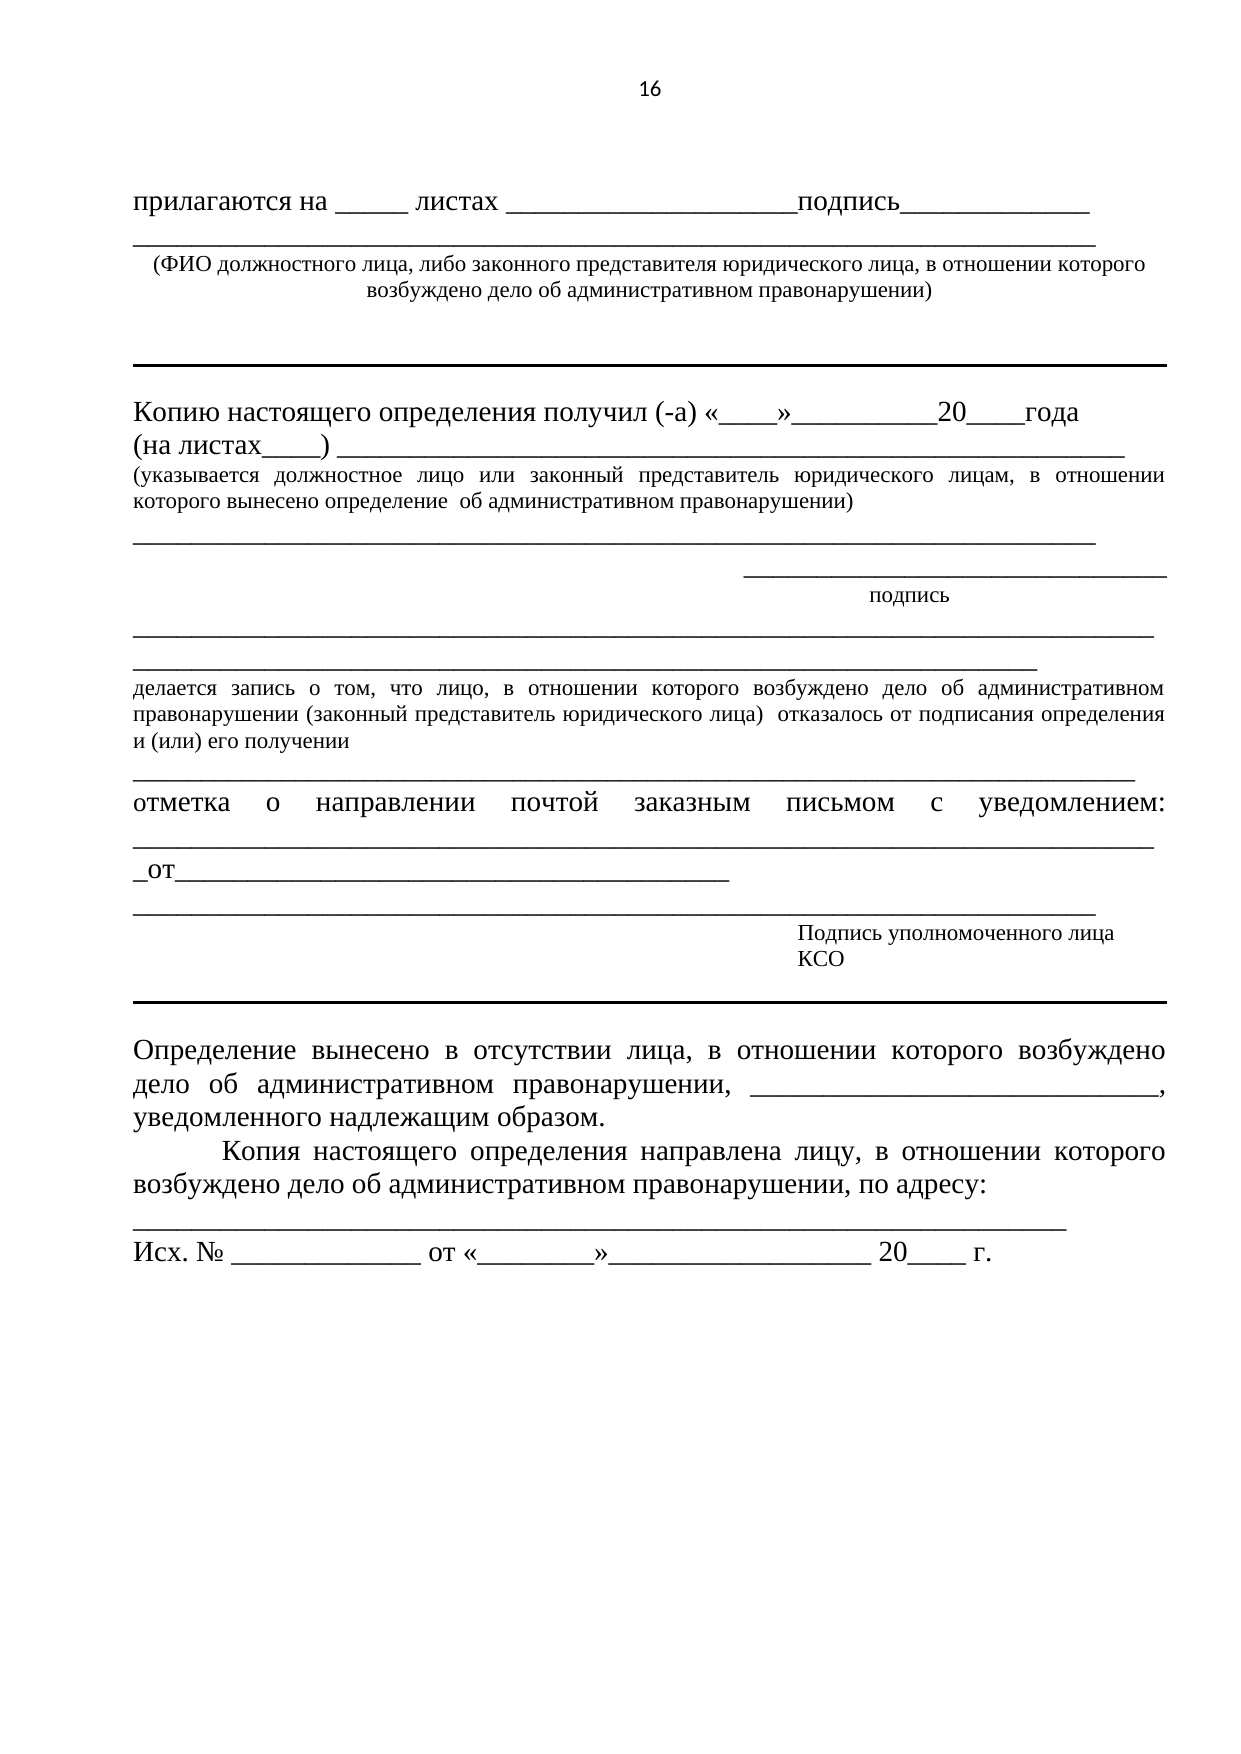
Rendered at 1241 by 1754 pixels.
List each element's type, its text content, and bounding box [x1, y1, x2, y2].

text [133, 216, 1167, 250]
text ________________________________________________________________ [133, 1200, 1167, 1234]
text Копия настоящего определения направлена лицу, в отношении которого возбуждено дело об административном правонарушении, по адресу: [133, 1133, 1167, 1200]
text __________________________________________________________________________отметка о направлении почтой заказным письмом с уведомлением: _______________________________________________________________________от______________________________________ __________________________________________________________________ [133, 753, 1167, 918]
text ____________________________________________________________________________________________________________________________________ [133, 607, 1167, 674]
text прилагаются на _____ листах ____________________подпись_____________ [133, 183, 1167, 216]
text __________________________________________________________________ [133, 514, 1167, 547]
text Копию настоящего определения получил (-а) «____»__________20____года [133, 394, 1167, 427]
text (указывается должностное лицо или законный представитель юридического лицам, в отношении которого вынесено определение об административном правонарушении) [133, 461, 1167, 514]
text (на листах____) ______________________________________________________ [133, 427, 1167, 461]
text _____________________________ [133, 547, 1167, 581]
text делается запись о том, что лицо, в отношении которого возбуждено дело об административном правонарушении (законный представитель юридического лица) отказалось от подписания определения и (или) его получении [133, 674, 1167, 753]
text подпись [133, 581, 1167, 607]
text Подпись уполномоченного лица КСО [133, 918, 1167, 971]
text Определение вынесено в отсутствии лица, в отношении которого возбуждено дело об административном правонарушении, ____________________________, уведомленного надлежащим образом. [133, 1032, 1167, 1133]
text (ФИО должностного лица, либо законного представителя юридического лица, в отношении которого возбуждено дело об административном правонарушении) [133, 250, 1167, 302]
text Исх. № _____________ от «________»__________________ 20____ г. [133, 1234, 1167, 1267]
